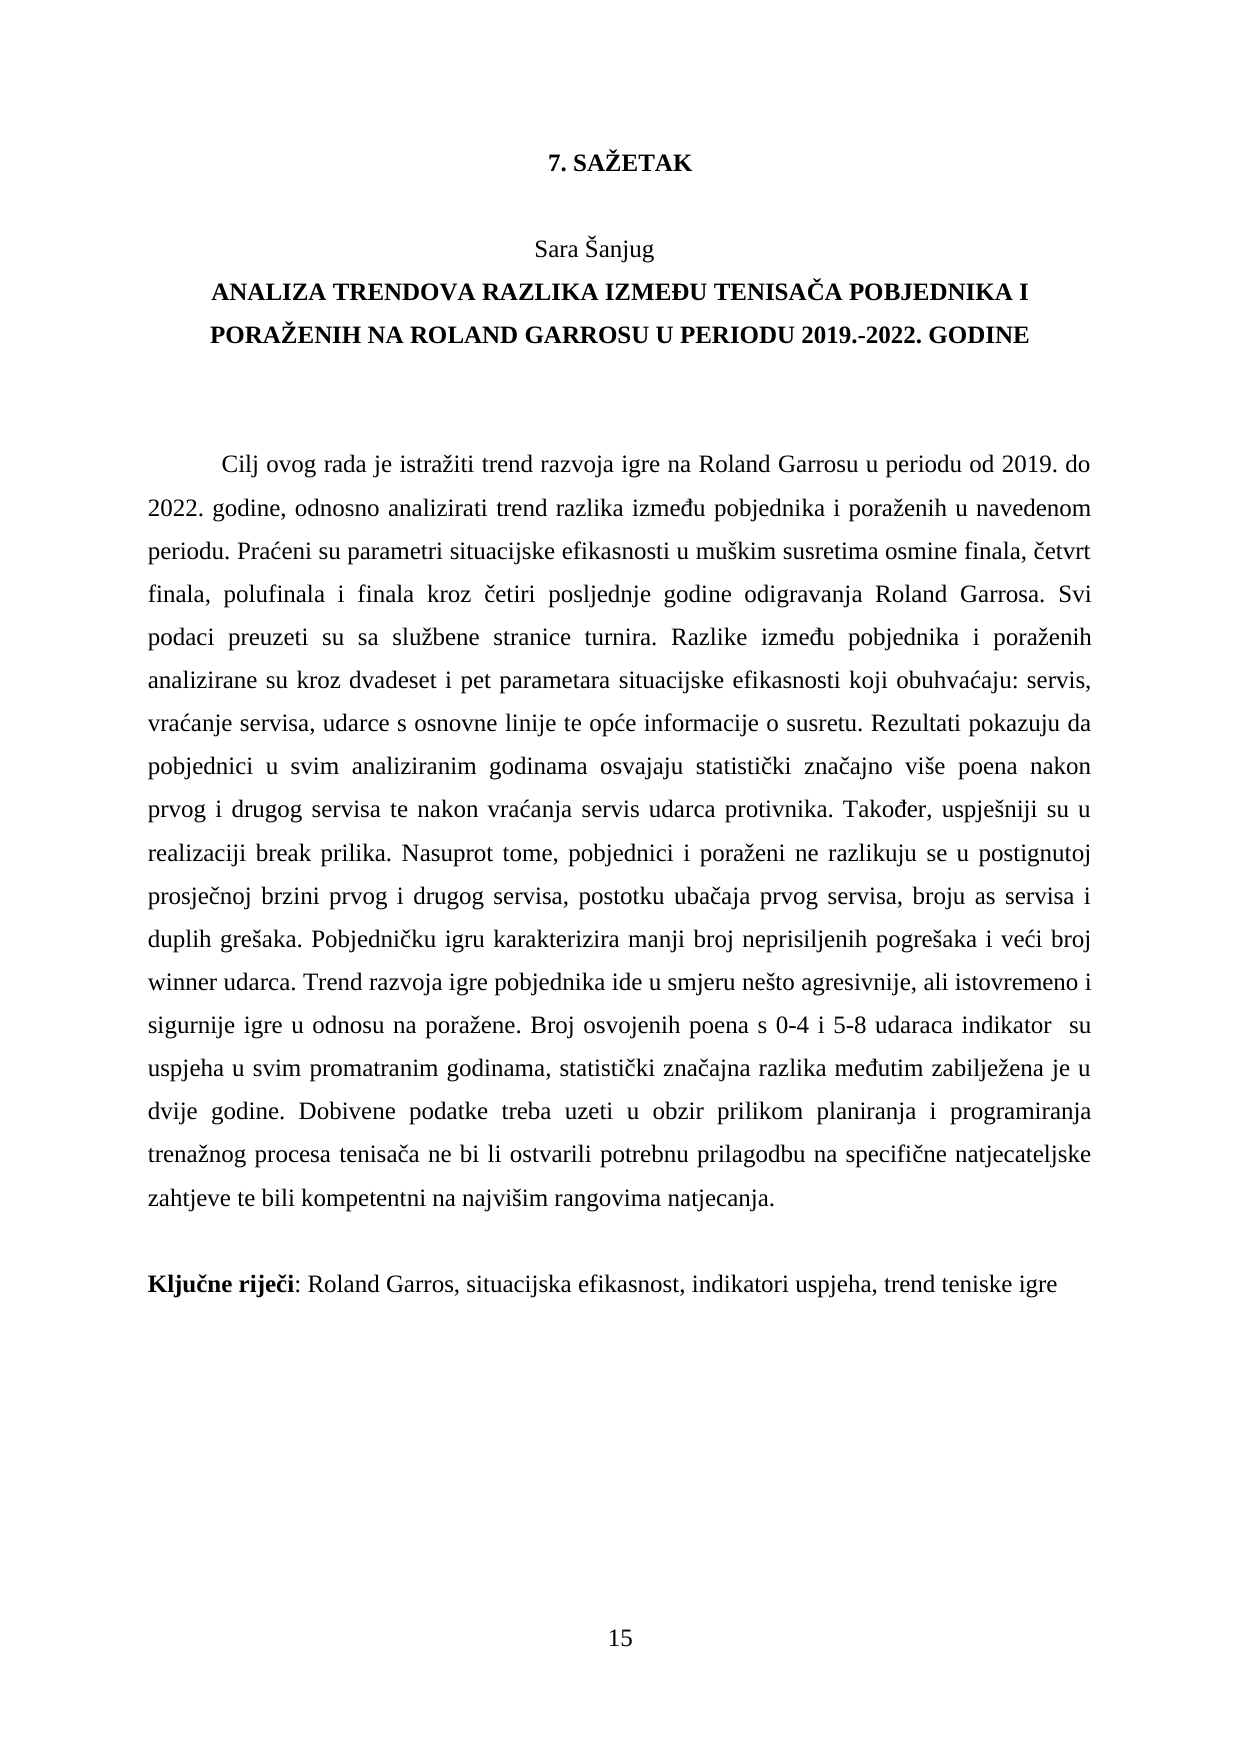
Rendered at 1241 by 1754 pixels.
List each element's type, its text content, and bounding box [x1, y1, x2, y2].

text Ključne riječi: Roland Garros, situacijska efikasnost, indikatori uspjeha, trend teniske igre [148, 1269, 1092, 1298]
text ANALIZA TRENDOVA RAZLIKA IZMEĐU TENISAČA POBJEDNIKA I PORAŽENIH NA ROLAND GARROSU U PERIODU 2019.-2022. GODINE [148, 277, 1092, 349]
text Cilj ovog rada je istražiti trend razvoja igre na Roland Garrosu u periodu od 2019. do 2022. godine, odnosno analizirati trend razlika između pobjednika i poraženih u navedenom periodu. Praćeni su parametri situacijske efikasnosti u muškim susretima osmine finala, četvrt finala, polufinala i finala kroz četiri posljednje godine odigravanja Roland Garrosa. Svi podaci preuzeti su sa službene stranice turnira. Razlike između pobjednika i poraženih analizirane su kroz dvadeset i pet parametara situacijske efikasnosti koji obuhvaćaju: servis, vraćanje servisa, udarce s osnovne linije te opće informacije o susretu. Rezultati pokazuju da pobjednici u svim analiziranim godinama osvajaju statistički značajno više poena nakon prvog i drugog servisa te nakon vraćanja servis udarca protivnika. Također, uspješniji su u realizaciji break prilika. Nasuprot tome, pobjednici i poraženi ne razlikuju se u postignutoj prosječnoj brzini prvog i drugog servisa, postotku ubačaja prvog servisa, broju as servisa i duplih grešaka. Pobjedničku igru karakterizira manji broj neprisiljenih pogrešaka i veći broj winner udarca. Trend razvoja igre pobjednika ide u smjeru nešto agresivnije, ali istovremeno i sigurnije igre u odnosu na poražene. Broj osvojenih poena s 0-4 i 5-8 udaraca indikator su uspjeha u svim promatranim godinama, statistički značajna razlika međutim zabilježena je u dvije godine. Dobivene podatke treba uzeti u obzir prilikom planiranja i programiranja trenažnog procesa tenisača ne bi li ostvarili potrebnu prilagodbu na specifične natjecateljske zahtjeve te bili kompetentni na najvišim rangovima natjecanja. [148, 449, 1092, 1211]
subtitle 7. SAŽETAK [148, 148, 1092, 176]
text Sara Šanjug [148, 234, 1092, 263]
